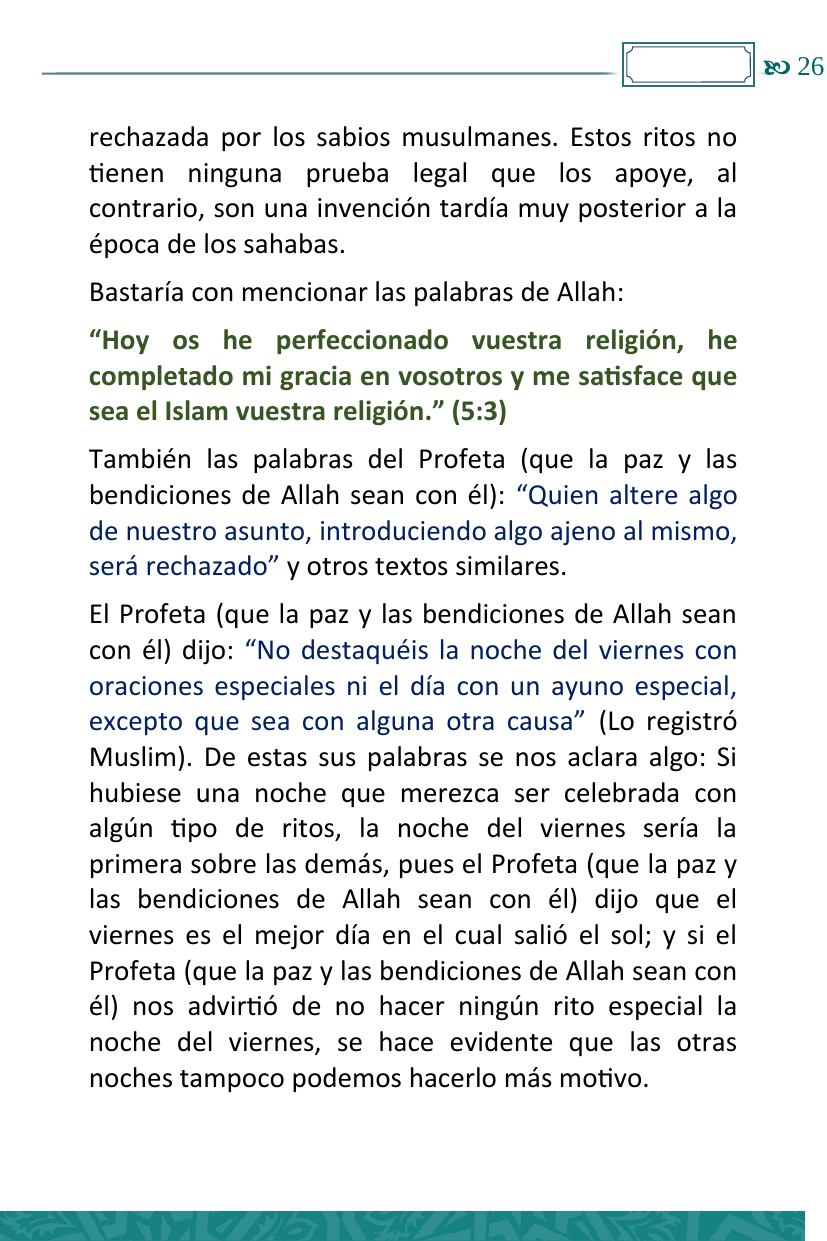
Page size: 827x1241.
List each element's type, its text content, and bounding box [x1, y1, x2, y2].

picture [0, 1211, 805, 1241]
text “Hoy os he perfeccionado vuestra religión, he completado mi gracia en vosotros y me satisface que sea el Islam vuestra religión.” (5:3) [89, 321, 738, 428]
text El Profeta (que la paz y las bendiciones de Allah sean con él) dijo: “No destaquéis la noche del viernes con oraciones especiales ni el día con un ayuno especial, excepto que sea con alguna otra causa” (Lo registró Muslim). De estas sus palabras se nos aclara algo: Si hubiese una noche que merezca ser celebrada con algún tipo de ritos, la noche del viernes sería la primera sobre las demás, pues el Profeta (que la paz y las bendiciones de Allah sean con él) dijo que el viernes es el mejor día en el cual salió el sol; y si el Profeta (que la paz y las bendiciones de Allah sean con él) nos advirtió de no hacer ningún rito especial la noche del viernes, se hace evidente que las otras noches tampoco podemos hacerlo más motivo. [89, 596, 738, 1094]
text También las palabras del Profeta (que la paz y las bendiciones de Allah sean con él): “Quien altere algo de nuestro asunto, introduciendo algo ajeno al mismo, será rechazado” y otros textos similares. [89, 441, 738, 583]
text Bastaría con mencionar las palabras de Allah: [89, 273, 738, 309]
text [89, 118, 738, 261]
